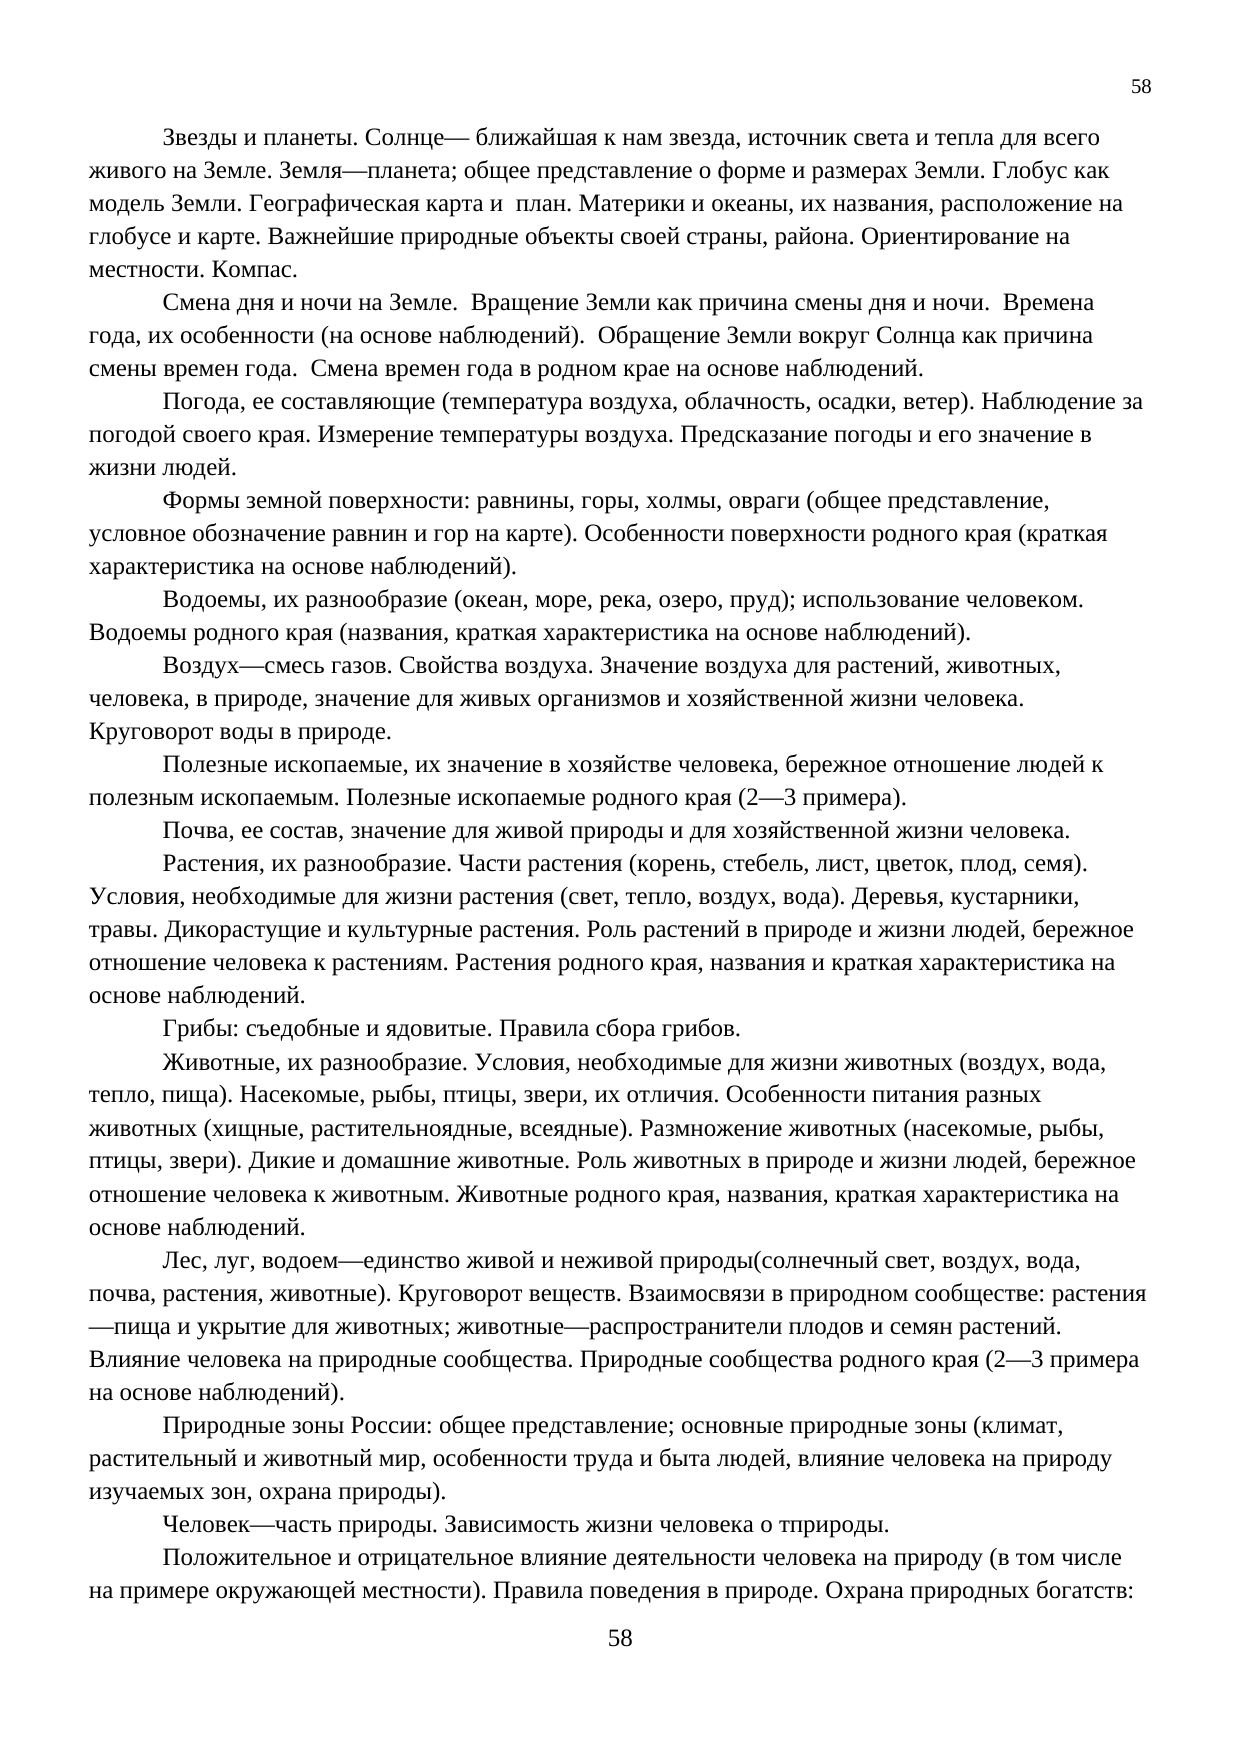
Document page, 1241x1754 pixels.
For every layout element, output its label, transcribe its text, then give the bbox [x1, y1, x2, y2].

text Формы земной поверхности: равнины, горы, холмы, овраги (общее представление, условное обозначение равнин и гор на карте). Особенности поверхности родного края (краткая характеристика на основе наблюдений). [89, 485, 1152, 580]
text Воздух—смесь газов. Свойства воздуха. Значение воздуха для растений, животных, человека, в природе, значение для живых организмов и хозяйственной жизни человека. Круговорот воды в природе. [89, 650, 1152, 745]
text Растения, их разнообразие. Части растения (корень, стебель, лист, цветок, плод, семя). Условия, необходимые для жизни растения (свет, тепло, воздух, вода). Деревья, кустарники, травы. Дикорастущие и культурные растения. Роль растений в природе и жизни людей, бережное отношение человека к растениям. Растения родного края, названия и краткая характеристика на основе наблюдений. [89, 848, 1152, 1009]
text Погода, ее составляющие (температура воздуха, облачность, осадки, ветер). Наблюдение за погодой своего края. Измерение температуры воздуха. Предсказание погоды и его значение в жизни людей. [89, 386, 1152, 481]
text Почва, ее состав, значение для живой природы и для хозяйственной жизни человека. [89, 815, 1152, 844]
text Звезды и планеты. Солнце— ближайшая к нам звезда, источник света и тепла для всего живого на Земле. Земля—планета; общее представление о форме и размерах Земли. Глобус как модель Земли. Географическая карта и план. Материки и океаны, их названия, расположение на глобусе и карте. Важнейшие природные объекты своей страны, района. Ориентирование на местности. Компас. [89, 122, 1152, 283]
text Животные, их разнообразие. Условия, необходимые для жизни животных (воздух, вода, тепло, пища). Насекомые, рыбы, птицы, звери, их отличия. Особенности питания разных животных (хищные, растительноядные, всеядные). Размножение животных (насекомые, рыбы, птицы, звери). Дикие и домашние животные. Роль животных в природе и жизни людей, бережное отношение человека к животным. Животные родного края, названия, краткая характеристика на основе наблюдений. [89, 1047, 1152, 1240]
text Грибы: съедобные и ядовитые. Правила сбора грибов. [89, 1013, 1152, 1042]
text Водоемы, их разнообразие (океан, море, река, озеро, пруд); использование человеком. Водоемы родного края (названия, краткая характеристика на основе наблюдений). [89, 584, 1152, 646]
text Человек—часть природы. Зависимость жизни человека о тприроды. [89, 1509, 1152, 1538]
text Лес, луг, водоем—единство живой и неживой природы(солнечный свет, воздух, вода, почва, растения, животные). Круговорот веществ. Взаимосвязи в природном сообществе: растения—пища и укрытие для животных; животные—распространители плодов и семян растений. Влияние человека на природные сообщества. Природные сообщества родного края (2—3 примера на основе наблюдений). [89, 1245, 1152, 1406]
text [89, 1542, 1152, 1604]
text Смена дня и ночи на Земле. Вращение Земли как причина смены дня и ночи. Времена года, их особенности (на основе наблюдений). Обращение Земли вокруг Солнца как причина смены времен года. Смена времен года в родном крае на основе наблюдений. [89, 287, 1152, 382]
text Природные зоны России: общее представление; основные природные зоны (климат, растительный и животный мир, особенности труда и быта людей, влияние человека на природу изучаемых зон, охрана природы). [89, 1410, 1152, 1504]
text Полезные ископаемые, их значение в хозяйстве человека, бережное отношение людей к полезным ископаемым. Полезные ископаемые родного края (2—3 примера). [89, 749, 1152, 811]
